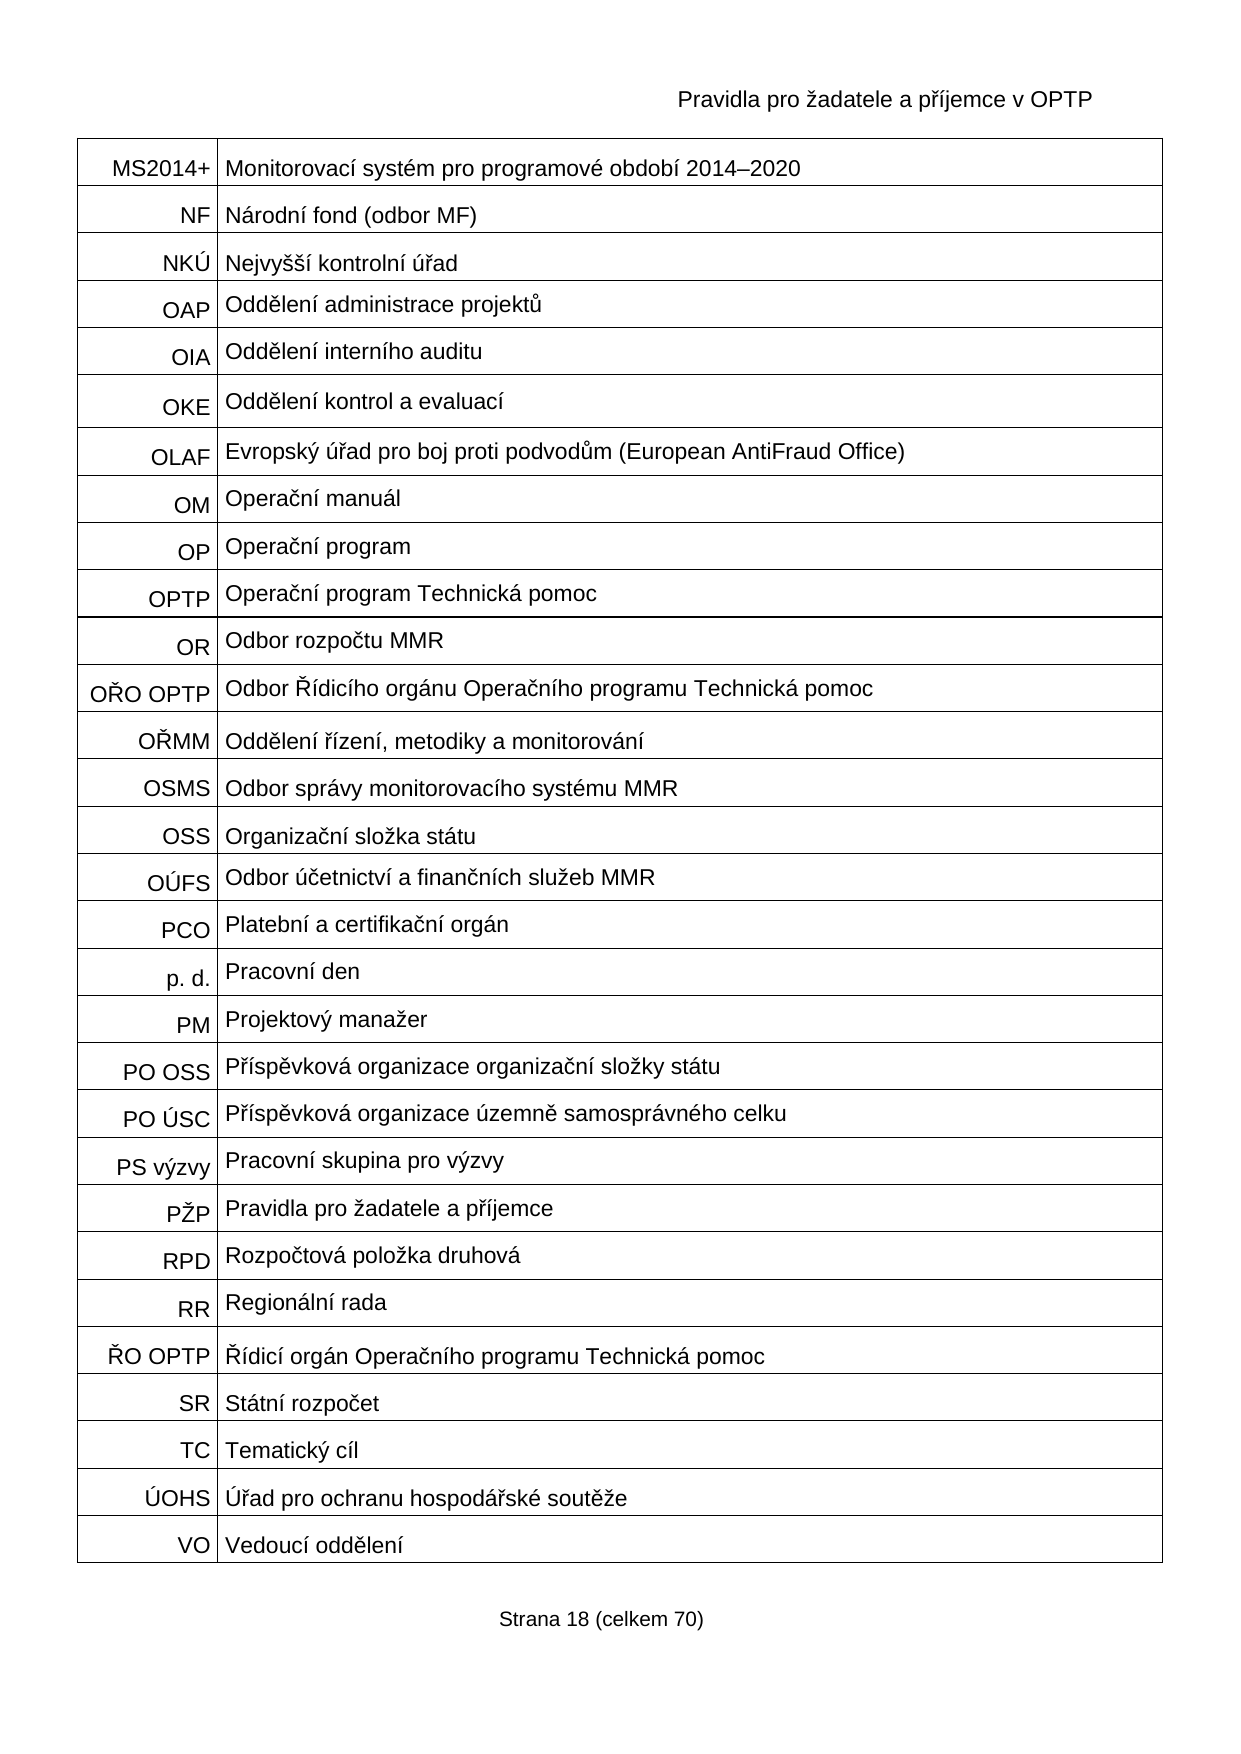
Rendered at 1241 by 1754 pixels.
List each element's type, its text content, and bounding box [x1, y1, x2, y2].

table_cell PO ÚSC [78, 1090, 217, 1137]
table_cell OŘMM [78, 712, 217, 758]
table_cell PO OSS [78, 1043, 217, 1089]
table_cell Odbor rozpočtu MMR [218, 618, 1162, 664]
table_cell Operační program [218, 523, 1162, 569]
table_cell PM [78, 996, 217, 1042]
table_cell ŘO OPTP [78, 1327, 217, 1373]
table_cell OR [78, 618, 217, 664]
table_cell SR [78, 1374, 217, 1420]
table_cell RPD [78, 1232, 217, 1278]
table_cell ÚOHS [78, 1469, 217, 1515]
table_cell Pracovní den [218, 949, 1162, 995]
table_cell Státní rozpočet [218, 1374, 1162, 1420]
table_cell Odbor Řídicího orgánu Operačního programu Technická pomoc [218, 665, 1162, 711]
table_cell Oddělení kontrol a evaluací [218, 375, 1162, 427]
table_cell p. d. [78, 949, 217, 995]
table_cell Pravidla pro žadatele a příjemce [218, 1185, 1162, 1231]
table_cell Oddělení interního auditu [218, 328, 1162, 374]
table_cell OKE [78, 375, 217, 427]
table_cell OM [78, 476, 217, 522]
table_cell Nejvyšší kontrolní úřad [218, 233, 1162, 279]
table_cell Oddělení administrace projektů [218, 281, 1162, 327]
table_cell Tematický cíl [218, 1421, 1162, 1468]
table_cell Oddělení řízení, metodiky a monitorování [218, 712, 1162, 758]
table_cell OAP [78, 281, 217, 327]
table_cell TC [78, 1421, 217, 1468]
table_cell OŘO OPTP [78, 665, 217, 711]
table_cell NKÚ [78, 233, 217, 279]
table_cell OIA [78, 328, 217, 374]
table_cell Projektový manažer [218, 996, 1162, 1042]
table_cell OSMS [78, 759, 217, 806]
table_cell Pracovní skupina pro výzvy [218, 1138, 1162, 1184]
table_cell NF [78, 186, 217, 232]
table_cell OPTP [78, 570, 217, 616]
table_cell Příspěvková organizace organizační složky státu [218, 1043, 1162, 1089]
table_cell Rozpočtová položka druhová [218, 1232, 1162, 1278]
table_cell OLAF [78, 428, 217, 474]
table_cell RR [78, 1280, 217, 1326]
table_cell MS2014+ [78, 139, 217, 185]
table_cell Organizační složka státu [218, 807, 1162, 853]
table_cell PS výzvy [78, 1138, 217, 1184]
table_cell VO [78, 1516, 217, 1562]
table_cell Operační manuál [218, 476, 1162, 522]
table_cell Řídicí orgán Operačního programu Technická pomoc [218, 1327, 1162, 1373]
table_cell Evropský úřad pro boj proti podvodům (European AntiFraud Office) [218, 428, 1162, 474]
table_cell Úřad pro ochranu hospodářské soutěže [218, 1469, 1162, 1515]
table_cell Regionální rada [218, 1280, 1162, 1326]
table_cell Vedoucí oddělení [218, 1516, 1162, 1562]
table_cell Odbor účetnictví a finančních služeb MMR [218, 854, 1162, 900]
table_cell OSS [78, 807, 217, 853]
table_cell Operační program Technická pomoc [218, 570, 1162, 616]
table_cell Monitorovací systém pro programové období 2014–2020 [218, 139, 1162, 185]
table_cell Odbor správy monitorovacího systému MMR [218, 759, 1162, 806]
table_cell PŽP [78, 1185, 217, 1231]
table_cell Platební a certifikační orgán [218, 901, 1162, 947]
table_cell OP [78, 523, 217, 569]
table_cell OÚFS [78, 854, 217, 900]
table_cell PCO [78, 901, 217, 947]
table_cell Národní fond (odbor MF) [218, 186, 1162, 232]
table_cell Příspěvková organizace územně samosprávného celku [218, 1090, 1162, 1137]
